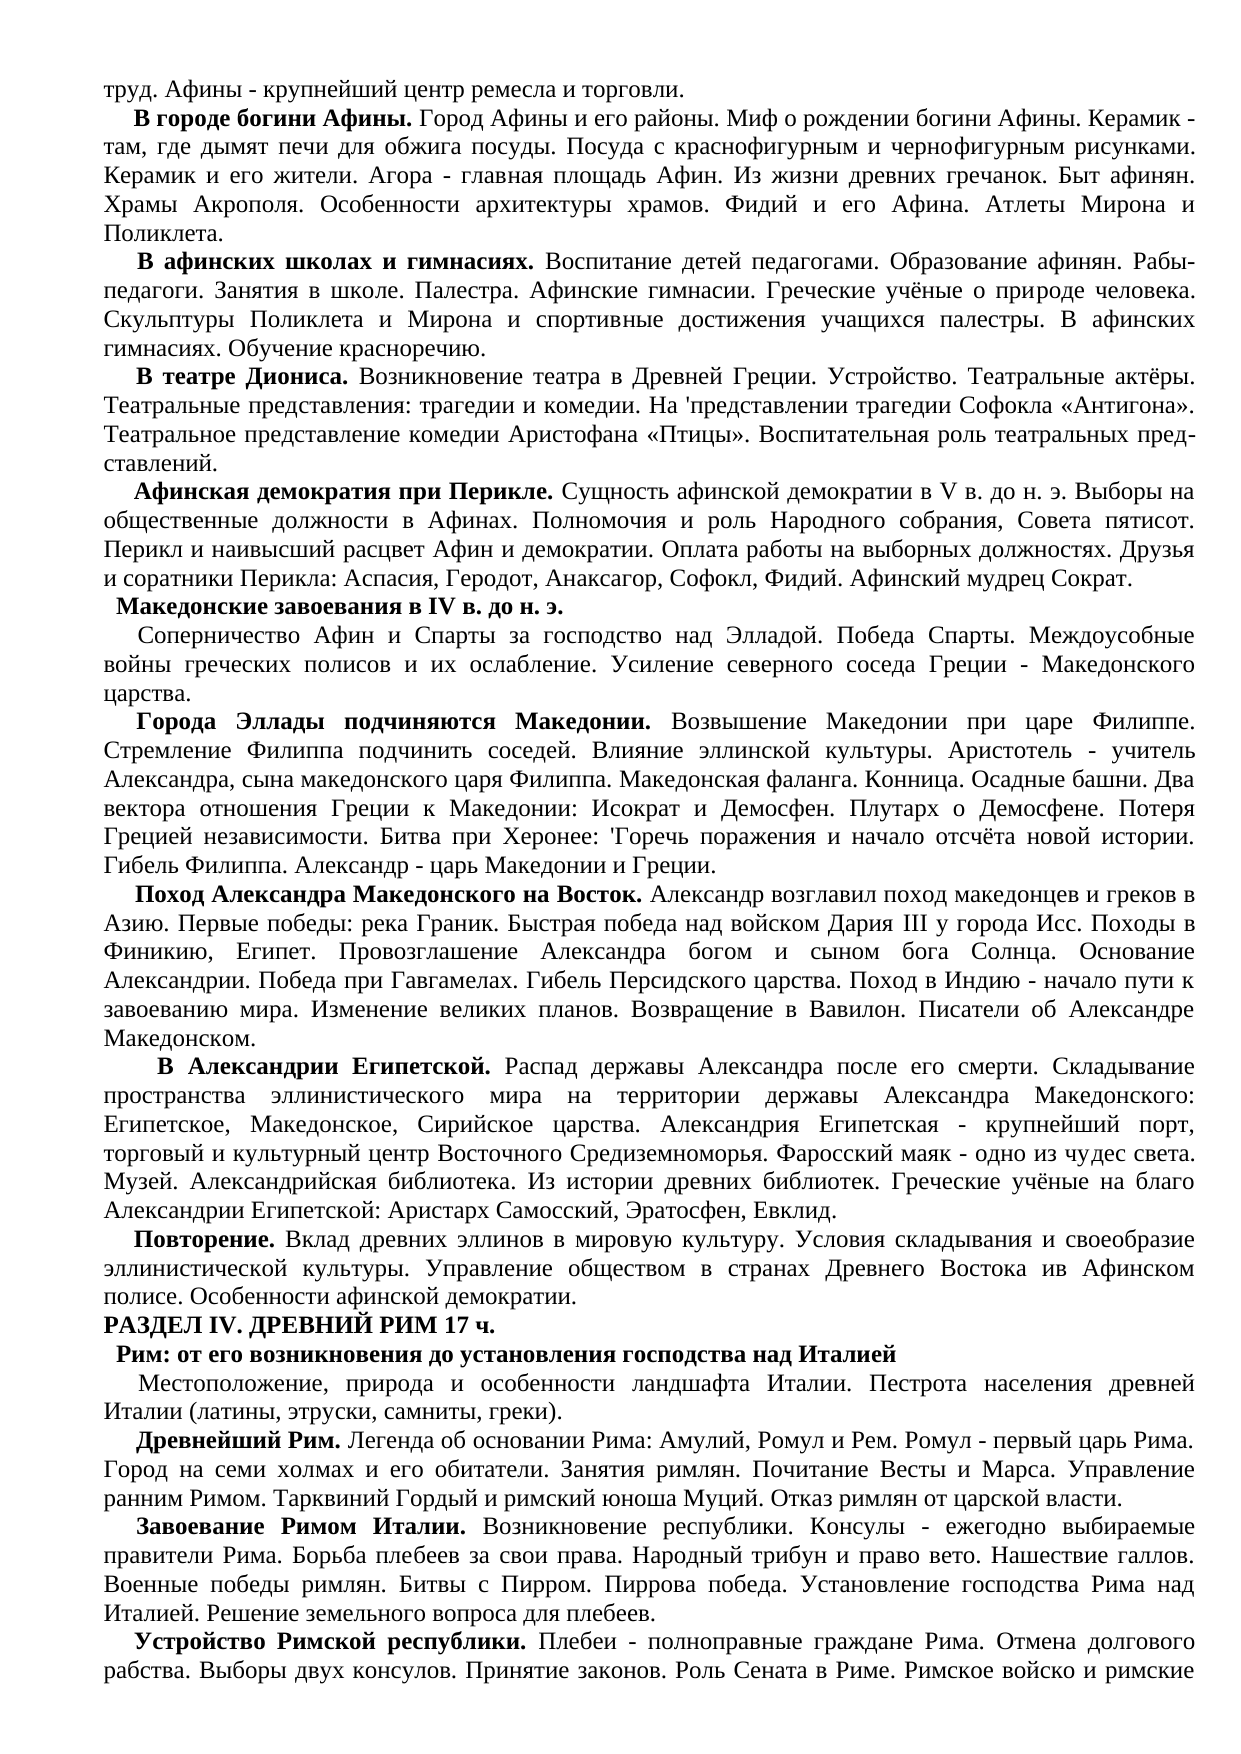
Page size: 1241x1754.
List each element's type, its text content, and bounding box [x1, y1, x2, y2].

text Древнейший Рим. Легенда об основании Рима: Амулий, Ромул и Рем. Ромул - первый царь Рима. Город на семи холмах и его обитатели. Занятия римлян. Почитание Весты и Марса. Управление ранним Римом. Тарквиний Гордый и римский юноша Муций. Отказ римлян от царской власти. [103, 1425, 1196, 1511]
text В городе богини Афины. Город Афины и его районы. Миф о рождении богини Афины. Керамик - там, где дымят печи для обжига посуды. Посуда с краснофигурным и чернофигурным рисунками. Керамик и его жители. Агора - главная площадь Афин. Из жизни древних гречанок. Быт афинян. Храмы Акрополя. Особенности архитектуры храмов. Фидий и его Афина. Атлеты Мирона и Поликлета. [103, 103, 1196, 246]
text Повторение. Вклад древних эллинов в мировую культуру. Условия складывания и своеобразие эллинистической культуры. Управление обществом в странах Древнего Востока ив Афинском полисе. Особенности афинской демократии. [103, 1224, 1196, 1310]
text В Александрии Египетской. Распад державы Александра после его смерти. Складывание пространства эллинистического мира на территории державы Александра Македонского: Египетское, Македонское, Сирийское царства. Александрия Египетская - крупнейший порт, торговый и культурный центр Восточного Средиземноморья. Фаросский маяк - одно из чудес света. Музей. Александрийская библиотека. Из истории древних библиотек. Греческие учёные на благо Александрии Египетской: Аристарх Самосский, Эратосфен, Евклид. [103, 1051, 1196, 1224]
text Македонские завоевания в IV в. до н. э. [103, 591, 1196, 620]
text Местоположение, природа и особенности ландшафта Италии. Пестрота населения древней Италии (латины, этруски, самниты, греки). [103, 1368, 1196, 1425]
text Поход Александра Македонского на Восток. Александр возглавил поход македонцев и греков в Азию. Первые победы: река Граник. Быстрая победа над войском Дария III у города Исс. Походы в Финикию, Египет. Провозглашение Александра богом и сыном бога Солнца. Основание Александрии. Победа при Гавгамелах. Гибель Персидского царства. Поход в Индию - начало пути к завоеванию мира. Изменение великих планов. Возвращение в Вавилон. Писатели об Александре Македонском. [103, 879, 1196, 1051]
text РАЗДЕЛ IV. ДРЕВНИЙ РИМ 17 ч. [103, 1310, 1196, 1339]
text В афинских школах и гимнасиях. Воспитание детей педагогами. Образование афинян. Рабы-педагоги. Занятия в школе. Палестра. Афинские гимнасии. Греческие учёные о природе человека. Скульптуры Поликлета и Мирона и спортивные достижения учащихся палестры. В афинских гимнасиях. Обучение красноречию. [103, 246, 1196, 361]
text В театре Диониса. Возникновение театра в Древней Греции. Устройство. Театральные актёры. Театральные представления: трагедии и комедии. На 'представлении трагедии Софокла «Антигона». Театральное представление комедии Аристофана «Птицы». Воспитательная роль театральных представлений. [103, 361, 1196, 476]
text Завоевание Римом Италии. Возникновение республики. Консулы - ежегодно выбираемые правители Рима. Борьба плебеев за свои права. Народный трибун и право вето. Нашествие галлов. Военные победы римлян. Битвы с Пирром. Пиррова победа. Установление господства Рима над Италией. Решение земельного вопроса для плебеев. [103, 1511, 1196, 1626]
text Города Эллады подчиняются Македонии. Возвышение Македонии при царе Филиппе. Стремление Филиппа подчинить соседей. Влияние эллинской культуры. Аристотель - учитель Александра, сына македонского царя Филиппа. Македонская фаланга. Конница. Осадные башни. Два вектора отношения Греции к Македонии: Исократ и Демосфен. Плутарх о Демосфене. Потеря Грецией независимости. Битва при Херонее: 'Горечь поражения и начало отсчёта новой истории. Гибель Филиппа. Александр - царь Македонии и Греции. [103, 706, 1196, 879]
text Рим: от его возникновения до установления господства над Италией [103, 1339, 1196, 1368]
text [103, 1626, 1196, 1684]
text Соперничество Афин и Спарты за господство над Элладой. Победа Спарты. Междоусобные войны греческих полисов и их ослабление. Усиление северного соседа Греции - Македонского царства. [103, 620, 1196, 706]
text Афинская демократия при Перикле. Сущность афинской демократии в V в. до н. э. Выборы на общественные должности в Афинах. Полномочия и роль Народного собрания, Совета пятисот. Перикл и наивысший расцвет Афин и демократии. Оплата работы на выборных должностях. Друзья и соратники Перикла: Аспасия, Геродот, Анаксагор, Софокл, Фидий. Афинский мудрец Сократ. [103, 476, 1196, 591]
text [103, 74, 1196, 103]
